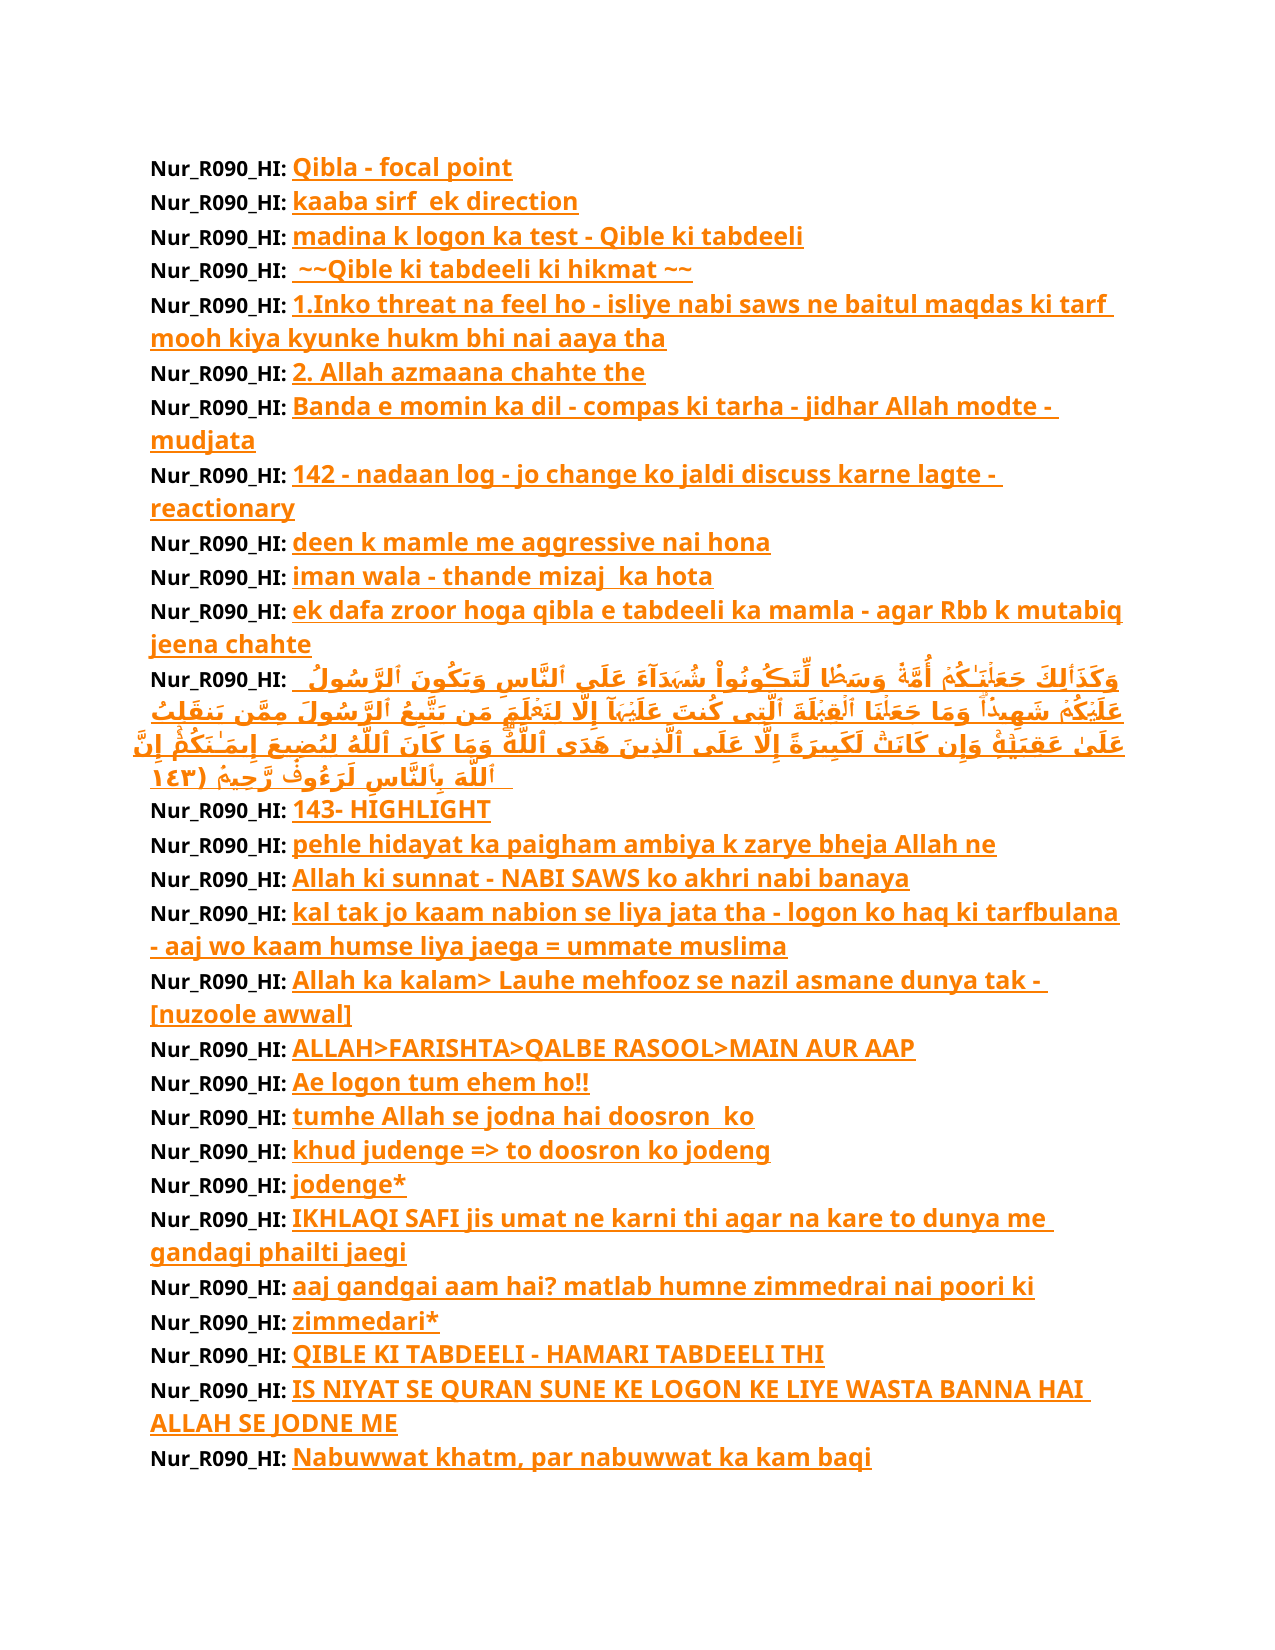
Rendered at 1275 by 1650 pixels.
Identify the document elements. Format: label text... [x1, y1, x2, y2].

text Nur_R090_HI: Allah ki sunnat - NABI SAWS ko akhri nabi banaya [150, 860, 1125, 894]
text Nur_R090_HI: deen k mamle me aggressive nai hona [150, 525, 1125, 559]
text Nur_R090_HI: iman wala - thande mizaj ka hota [150, 559, 1125, 593]
text Nur_R090_HI: 143- HIGHLIGHT [150, 792, 1125, 826]
text Nur_R090_HI: pehle hidayat ka paigham ambiya k zarye bheja Allah ne [150, 826, 1125, 860]
text Nur_R090_HI: madina k logon ka test - Qible ki tabdeeli [150, 218, 1125, 252]
text Nur_R090_HI: khud judenge => to doosron ko jodeng [150, 1133, 1125, 1167]
text Nur_R090_HI: QIBLE KI TABDEELI - HAMARI TABDEELI THI [150, 1337, 1125, 1371]
text Nur_R090_HI: jodenge* [150, 1167, 1125, 1201]
text Nur_R090_HI: 1.Inko threat na feel ho - isliye nabi saws ne baitul maqdas ki tarf mooh kiya kyunke hukm bhi nai aaya tha [150, 286, 1125, 354]
text Nur_R090_HI: Banda e momin ka dil - compas ki tarha - jidhar Allah modte - mudjata [150, 388, 1125, 457]
text Nur_R090_HI: ALLAH>FARISHTA>QALBE RASOOL>MAIN AUR AAP [150, 1031, 1125, 1065]
text Nur_R090_HI: وَكَذَٲلِكَ جَعَلۡنَـٰكُمۡ أُمَّةً۬ وَسَطً۬ا لِّتَڪُونُواْ شُہَدَآءَ عَلَى ٱلنَّاسِ وَيَكُونَ ٱلرَّسُولُ عَلَيۡكُمۡ شَهِيدً۬ا‌ۗ وَمَا جَعَلۡنَا ٱلۡقِبۡلَةَ ٱلَّتِى كُنتَ عَلَيۡہَآ إِلَّا لِنَعۡلَمَ مَن يَتَّبِعُ ٱلرَّسُولَ مِمَّن يَنقَلِبُ عَلَىٰ عَقِبَيۡهِ‌ۚ وَإِن كَانَتۡ لَكَبِيرَةً إِلَّا عَلَى ٱلَّذِينَ هَدَى ٱللَّهُ‌ۗ وَمَا كَانَ ٱللَّهُ لِيُضِيعَ إِيمَـٰنَكُمۡ‌ۚ إِنَّ ٱللَّهَ بِٱلنَّاسِ لَرَءُوفٌ۬ رَّحِيمٌ۬ (﻿١٤٣﻿ [150, 661, 1125, 755]
text Nur_R090_HI: IS NIYAT SE QURAN SUNE KE LOGON KE LIYE WASTA BANNA HAI ALLAH SE JODNE ME [150, 1371, 1125, 1439]
text Nur_R090_HI: 142 - nadaan log - jo change ko jaldi discuss karne lagte - reactionary [150, 457, 1125, 525]
text Nur_R090_HI: IKHLAQI SAFI jis umat ne karni thi agar na kare to dunya me gandagi phailti jaegi [150, 1201, 1125, 1269]
text Nur_R090_HI: 2. Allah azmaana chahte the [150, 354, 1125, 388]
text Nur_R090_HI: Ae logon tum ehem ho!! [150, 1065, 1125, 1099]
text Nur_R090_HI: Qibla - focal point [150, 150, 1125, 184]
text Nur_R090_HI: zimmedari* [150, 1303, 1125, 1337]
text Nur_R090_HI: Nabuwwat khatm, par nabuwwat ka kam baqi [150, 1439, 1125, 1473]
text Nur_R090_HI: Allah ka kalam> Lauhe mehfooz se nazil asmane dunya tak - [nuzoole awwal] [150, 962, 1125, 1031]
text Nur_R090_HI: ~~Qible ki tabdeeli ki hikmat ~~ [150, 252, 1125, 286]
text Nur_R090_HI: kal tak jo kaam nabion se liya jata tha - logon ko haq ki tarfbulana - aaj wo kaam humse liya jaega = ummate muslima [150, 894, 1125, 962]
text Nur_R090_HI: kaaba sirf ek direction [150, 184, 1125, 218]
text Nur_R090_HI: ek dafa zroor hoga qibla e tabdeeli ka mamla - agar Rbb k mutabiq jeena chahte [150, 593, 1125, 661]
text Nur_R090_HI: وَكَذَٲلِكَ جَعَلۡنَـٰكُمۡ أُمَّةً۬ وَسَطً۬ا لِّتَڪُونُواْ شُہَدَآءَ عَلَى ٱلنَّاسِ وَيَكُونَ ٱلرَّسُولُ عَلَيۡكُمۡ شَهِيدً۬ا‌ۗ وَمَا جَعَلۡنَا ٱلۡقِبۡلَةَ ٱلَّتِى كُنتَ عَلَيۡہَآ إِلَّا لِنَعۡلَمَ مَن يَتَّبِعُ ٱلرَّسُولَ مِمَّن يَنقَلِبُ عَلَىٰ عَقِبَيۡهِ‌ۚ وَإِن كَانَتۡ لَكَبِيرَةً إِلَّا عَلَى ٱلَّذِينَ هَدَى ٱللَّهُ‌ۗ وَمَا كَانَ ٱللَّهُ لِيُضِيعَ إِيمَـٰنَكُمۡ‌ۚ إِنَّ ٱللَّهَ بِٱلنَّاسِ لَرَءُوفٌ۬ رَّحِيمٌ۬ (﻿١٤٣﻿ [150, 757, 1125, 792]
text Nur_R090_HI: tumhe Allah se jodna hai doosron ko [150, 1099, 1125, 1133]
text Nur_R090_HI: aaj gandgai aam hai? matlab humne zimmedrai nai poori ki [150, 1269, 1125, 1303]
